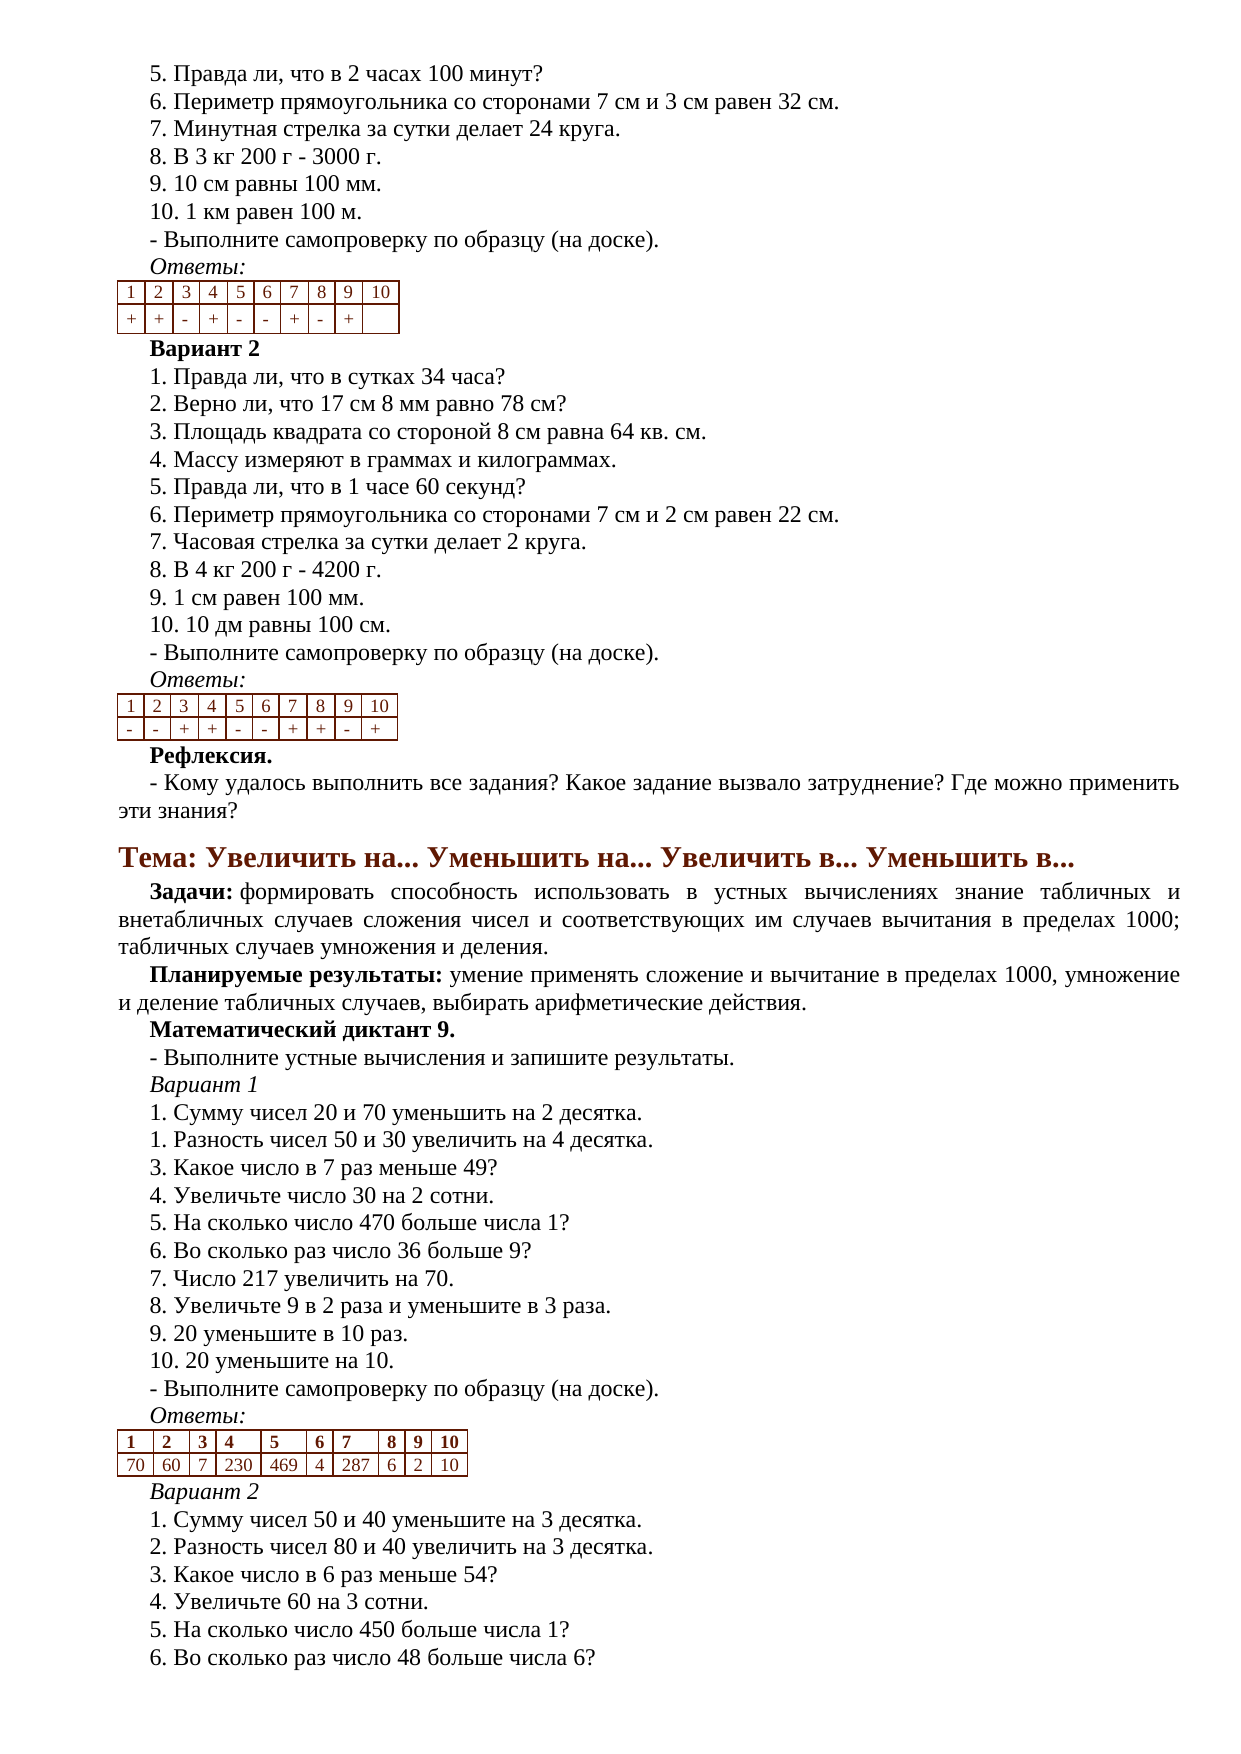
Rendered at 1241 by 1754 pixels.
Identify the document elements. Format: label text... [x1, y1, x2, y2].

text 10. 1 км равен 100 м. [118, 197, 1181, 225]
text 10. 20 уменьшите на 10. [118, 1346, 1181, 1374]
text 5. Правда ли, что в 1 часе 60 секунд? [118, 472, 1181, 500]
table_header 3 [190, 1431, 215, 1452]
table_cell + [281, 305, 308, 333]
table_cell - [118, 718, 143, 739]
table_header 6 [253, 695, 278, 716]
text 2. Разность чисел 80 и 40 увеличить на 3 десятка. [118, 1532, 1181, 1560]
text 3. Какое число в 6 раз меньше 54? [118, 1560, 1181, 1587]
table_cell - [228, 305, 253, 333]
text - Кому удалось выполнить все задания? Какое задание вызвало затруднение? Где можно применить эти знания? [118, 768, 1181, 824]
table_cell 230 [217, 1454, 260, 1475]
text Вариант 2 [118, 1477, 1181, 1504]
text 3. Какое число в 7 раз меньше 49? [118, 1153, 1181, 1181]
text 7. Минутная стрелка за сутки делает 24 круга. [118, 114, 1181, 142]
text 5. На сколько число 450 больше числа 1? [118, 1615, 1181, 1643]
table_header 2 [145, 695, 170, 716]
text - Выполните самопроверку по образцу (на доске). [118, 1374, 1181, 1402]
table_cell + [308, 718, 334, 739]
text Тема: Увеличить на... Уменьшить на... Увеличить в... Уменьшить в... [118, 839, 1181, 874]
text 9. 1 см равен 100 мм. [118, 583, 1181, 610]
text 9. 20 уменьшите в 10 раз. [118, 1319, 1181, 1346]
table_cell - [227, 718, 252, 739]
table_header 9 [336, 282, 362, 303]
table_cell 60 [154, 1454, 189, 1475]
text - Выполните устные вычисления и запишите результаты. [118, 1043, 1181, 1070]
table_cell 7 [190, 1454, 215, 1475]
table_header 8 [379, 1431, 404, 1452]
table_header 1 [118, 695, 143, 716]
table_cell - [253, 718, 278, 739]
table_header 7 [281, 282, 308, 303]
table_cell 70 [118, 1454, 153, 1475]
text 4. Массу измеряют в граммах и килограммах. [118, 444, 1181, 472]
table_cell - [255, 305, 280, 333]
table_cell + [280, 718, 306, 739]
text 8. В 3 кг 200 г - 3000 г. [118, 142, 1181, 169]
table_header 5 [262, 1431, 306, 1452]
text 9. 10 см равны 100 мм. [118, 169, 1181, 197]
text - Выполните самопроверку по образцу (на доске). [118, 638, 1181, 665]
table_cell + [336, 305, 362, 333]
text Ответы: [118, 252, 1181, 280]
table_cell + [118, 305, 144, 333]
table_cell 10 [432, 1454, 467, 1475]
table_cell 4 [307, 1454, 332, 1475]
text 1. Разность чисел 50 и 30 увеличить на 4 десятка. [118, 1126, 1181, 1153]
text Вариант 2 [118, 334, 1181, 362]
text 8. Увеличьте 9 в 2 раза и уменьшите в 3 раза. [118, 1291, 1181, 1319]
table_header 8 [309, 282, 334, 303]
text Ответы: [118, 1402, 1181, 1429]
text 1. Сумму чисел 20 и 70 уменьшить на 2 десятка. [118, 1098, 1181, 1126]
table_cell - [309, 305, 334, 333]
text 1. Правда ли, что в сутках 34 часа? [118, 362, 1181, 389]
text 5. На сколько число 470 больше числа 1? [118, 1208, 1181, 1236]
text Вариант 1 [118, 1070, 1181, 1098]
table_cell [363, 305, 398, 333]
text 6. Периметр прямоугольника со сторонами 7 см и 2 см равен 22 см. [118, 500, 1181, 527]
table_cell 469 [262, 1454, 306, 1475]
table_cell + [200, 305, 227, 333]
text 1. Сумму чисел 50 и 40 уменьшите на 3 десятка. [118, 1504, 1181, 1532]
table_header 6 [307, 1431, 332, 1452]
table_header 6 [255, 282, 280, 303]
table_header 10 [432, 1431, 467, 1452]
table_header 8 [308, 695, 334, 716]
text 4. Увеличьте число 30 на 2 сотни. [118, 1181, 1181, 1208]
text 6. Периметр прямоугольника со сторонами 7 см и 3 см равен 32 см. [118, 87, 1181, 114]
table_header 5 [227, 695, 252, 716]
table_cell 2 [406, 1454, 431, 1475]
text 6. Во сколько раз число 36 больше 9? [118, 1236, 1181, 1263]
text Рефлексия. [118, 741, 1181, 768]
table_cell + [146, 305, 172, 333]
table_cell + [199, 718, 225, 739]
text 7. Число 217 увеличить на 70. [118, 1263, 1181, 1291]
table_header 7 [280, 695, 306, 716]
table_header 5 [228, 282, 253, 303]
text Математический диктант 9. [118, 1015, 1181, 1043]
table_header 1 [118, 282, 144, 303]
text 4. Увеличьте 60 на 3 сотни. [118, 1587, 1181, 1615]
table_header 4 [200, 282, 227, 303]
table_cell - [336, 718, 361, 739]
table_header 4 [199, 695, 225, 716]
text Ответы: [118, 665, 1181, 693]
table_cell - [174, 305, 199, 333]
table_cell + [362, 718, 397, 739]
table_header 1 [118, 1431, 153, 1452]
table_cell - [145, 718, 170, 739]
text 10. 10 дм равны 100 см. [118, 610, 1181, 638]
text 6. Во сколько раз число 48 больше числа 6? [118, 1643, 1181, 1670]
table_header 3 [171, 695, 198, 716]
text 7. Часовая стрелка за сутки делает 2 круга. [118, 527, 1181, 555]
text 8. В 4 кг 200 г - 4200 г. [118, 555, 1181, 583]
table_header 4 [217, 1431, 260, 1452]
text Задачи: формировать способность использовать в устных вычислениях знание табличных и внетабличных случаев сложения чисел и соответствующих им случаев вычитания в пределах 1000; табличных случаев умножения и деления. [118, 877, 1181, 960]
table_header 2 [154, 1431, 189, 1452]
text - Выполните самопроверку по образцу (на доске). [118, 225, 1181, 252]
table_cell 6 [379, 1454, 404, 1475]
table_cell + [171, 718, 198, 739]
text 3. Площадь квадрата со стороной 8 см равна 64 кв. см. [118, 417, 1181, 444]
text 5. Правда ли, что в 2 часах 100 минут? [118, 59, 1181, 87]
table_header 3 [174, 282, 199, 303]
table_header 2 [146, 282, 172, 303]
text 2. Верно ли, что 17 см 8 мм равно 78 см? [118, 389, 1181, 417]
text Планируемые результаты: умение применять сложение и вычитание в пределах 1000, умножение и деление табличных случаев, выбирать арифметические действия. [118, 960, 1181, 1015]
table_header 9 [406, 1431, 431, 1452]
table_header 7 [334, 1431, 378, 1452]
table_header 9 [336, 695, 361, 716]
table_header 10 [362, 695, 397, 716]
table_cell 287 [334, 1454, 378, 1475]
table_header 10 [363, 282, 398, 303]
